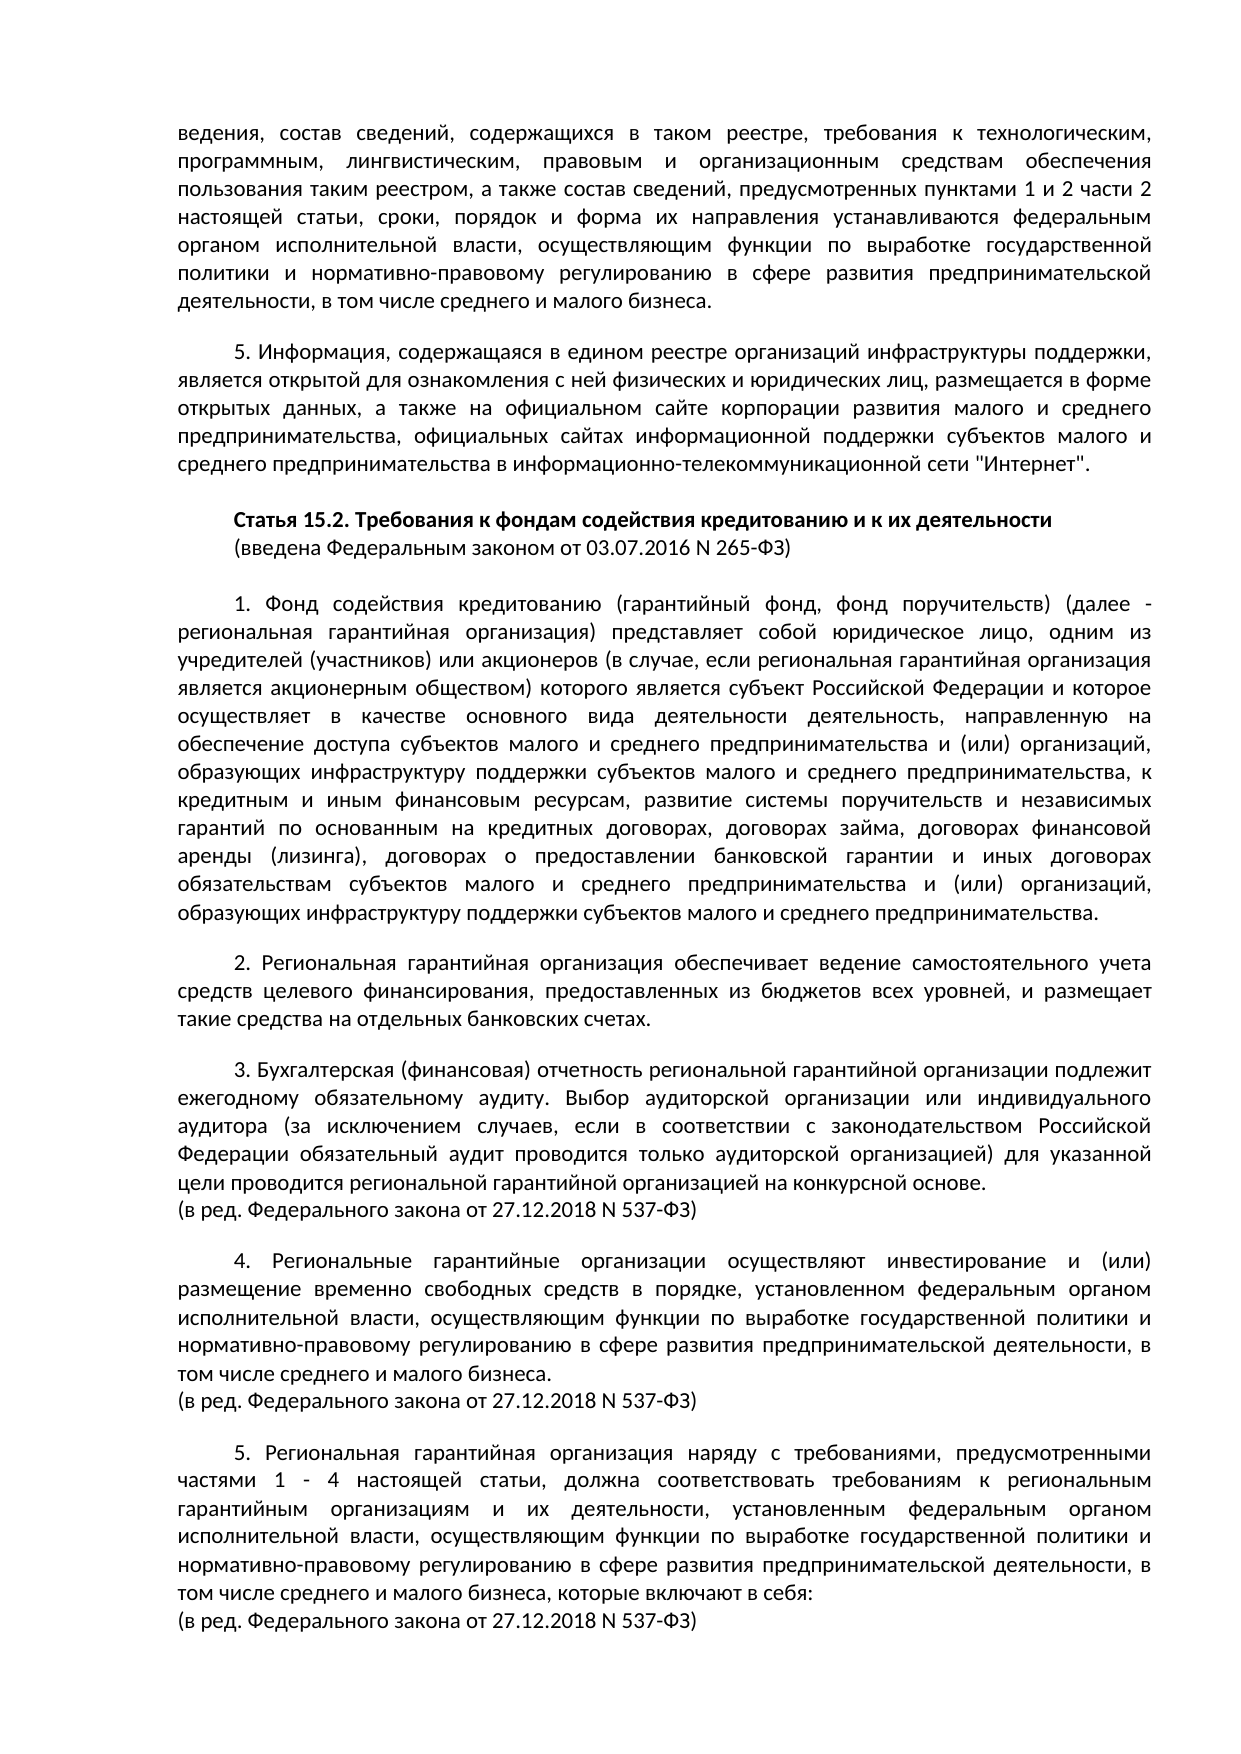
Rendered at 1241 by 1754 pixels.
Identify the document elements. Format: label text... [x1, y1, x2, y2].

text 5. Региональная гарантийная организация наряду с требованиями, предусмотренными частями 1 - 4 настоящей статьи, должна соответствовать требованиям к региональным гарантийным организациям и их деятельности, установленным федеральным органом исполнительной власти, осуществляющим функции по выработке государственной политики и нормативно-правовому регулированию в сфере развития предпринимательской деятельности, в том числе среднего и малого бизнеса, которые включают в себя: [177, 1438, 1152, 1606]
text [177, 118, 1152, 314]
text 1. Фонд содействия кредитованию (гарантийный фонд, фонд поручительств) (далее - региональная гарантийная организация) представляет собой юридическое лицо, одним из учредителей (участников) или акционеров (в случае, если региональная гарантийная организация является акционерным обществом) которого является субъект Российской Федерации и которое осуществляет в качестве основного вида деятельности деятельность, направленную на обеспечение доступа субъектов малого и среднего предпринимательства и (или) организаций, образующих инфраструктуру поддержки субъектов малого и среднего предпринимательства, к кредитным и иным финансовым ресурсам, развитие системы поручительств и независимых гарантий по основанным на кредитных договорах, договорах займа, договорах финансовой аренды (лизинга), договорах о предоставлении банковской гарантии и иных договорах обязательствам субъектов малого и среднего предпринимательства и (или) организаций, образующих инфраструктуру поддержки субъектов малого и среднего предпринимательства. [177, 589, 1152, 926]
text (введена Федеральным законом от 03.07.2016 N 265-ФЗ) [177, 533, 1152, 561]
text (в ред. Федерального закона от 27.12.2018 N 537-ФЗ) [177, 1196, 1152, 1224]
text (в ред. Федерального закона от 27.12.2018 N 537-ФЗ) [177, 1387, 1152, 1415]
text 5. Информация, содержащаяся в едином реестре организаций инфраструктуры поддержки, является открытой для ознакомления с ней физических и юридических лиц, размещается в форме открытых данных, а также на официальном сайте корпорации развития малого и среднего предпринимательства, официальных сайтах информационной поддержки субъектов малого и среднего предпринимательства в информационно-телекоммуникационной сети "Интернет". [177, 337, 1152, 477]
text 2. Региональная гарантийная организация обеспечивает ведение самостоятельного учета средств целевого финансирования, предоставленных из бюджетов всех уровней, и размещает такие средства на отдельных банковских счетах. [177, 948, 1152, 1033]
text 4. Региональные гарантийные организации осуществляют инвестирование и (или) размещение временно свободных средств в порядке, установленном федеральным органом исполнительной власти, осуществляющим функции по выработке государственной политики и нормативно-правовому регулированию в сфере развития предпринимательской деятельности, в том числе среднего и малого бизнеса. [177, 1247, 1152, 1387]
text 3. Бухгалтерская (финансовая) отчетность региональной гарантийной организации подлежит ежегодному обязательному аудиту. Выбор аудиторской организации или индивидуального аудитора (за исключением случаев, если в соответствии с законодательством Российской Федерации обязательный аудит проводится только аудиторской организацией) для указанной цели проводится региональной гарантийной организацией на конкурсной основе. [177, 1056, 1152, 1196]
title Статья 15.2. Требования к фондам содействия кредитованию и к их деятельности [177, 505, 1152, 533]
text (в ред. Федерального закона от 27.12.2018 N 537-ФЗ) [177, 1606, 1152, 1634]
